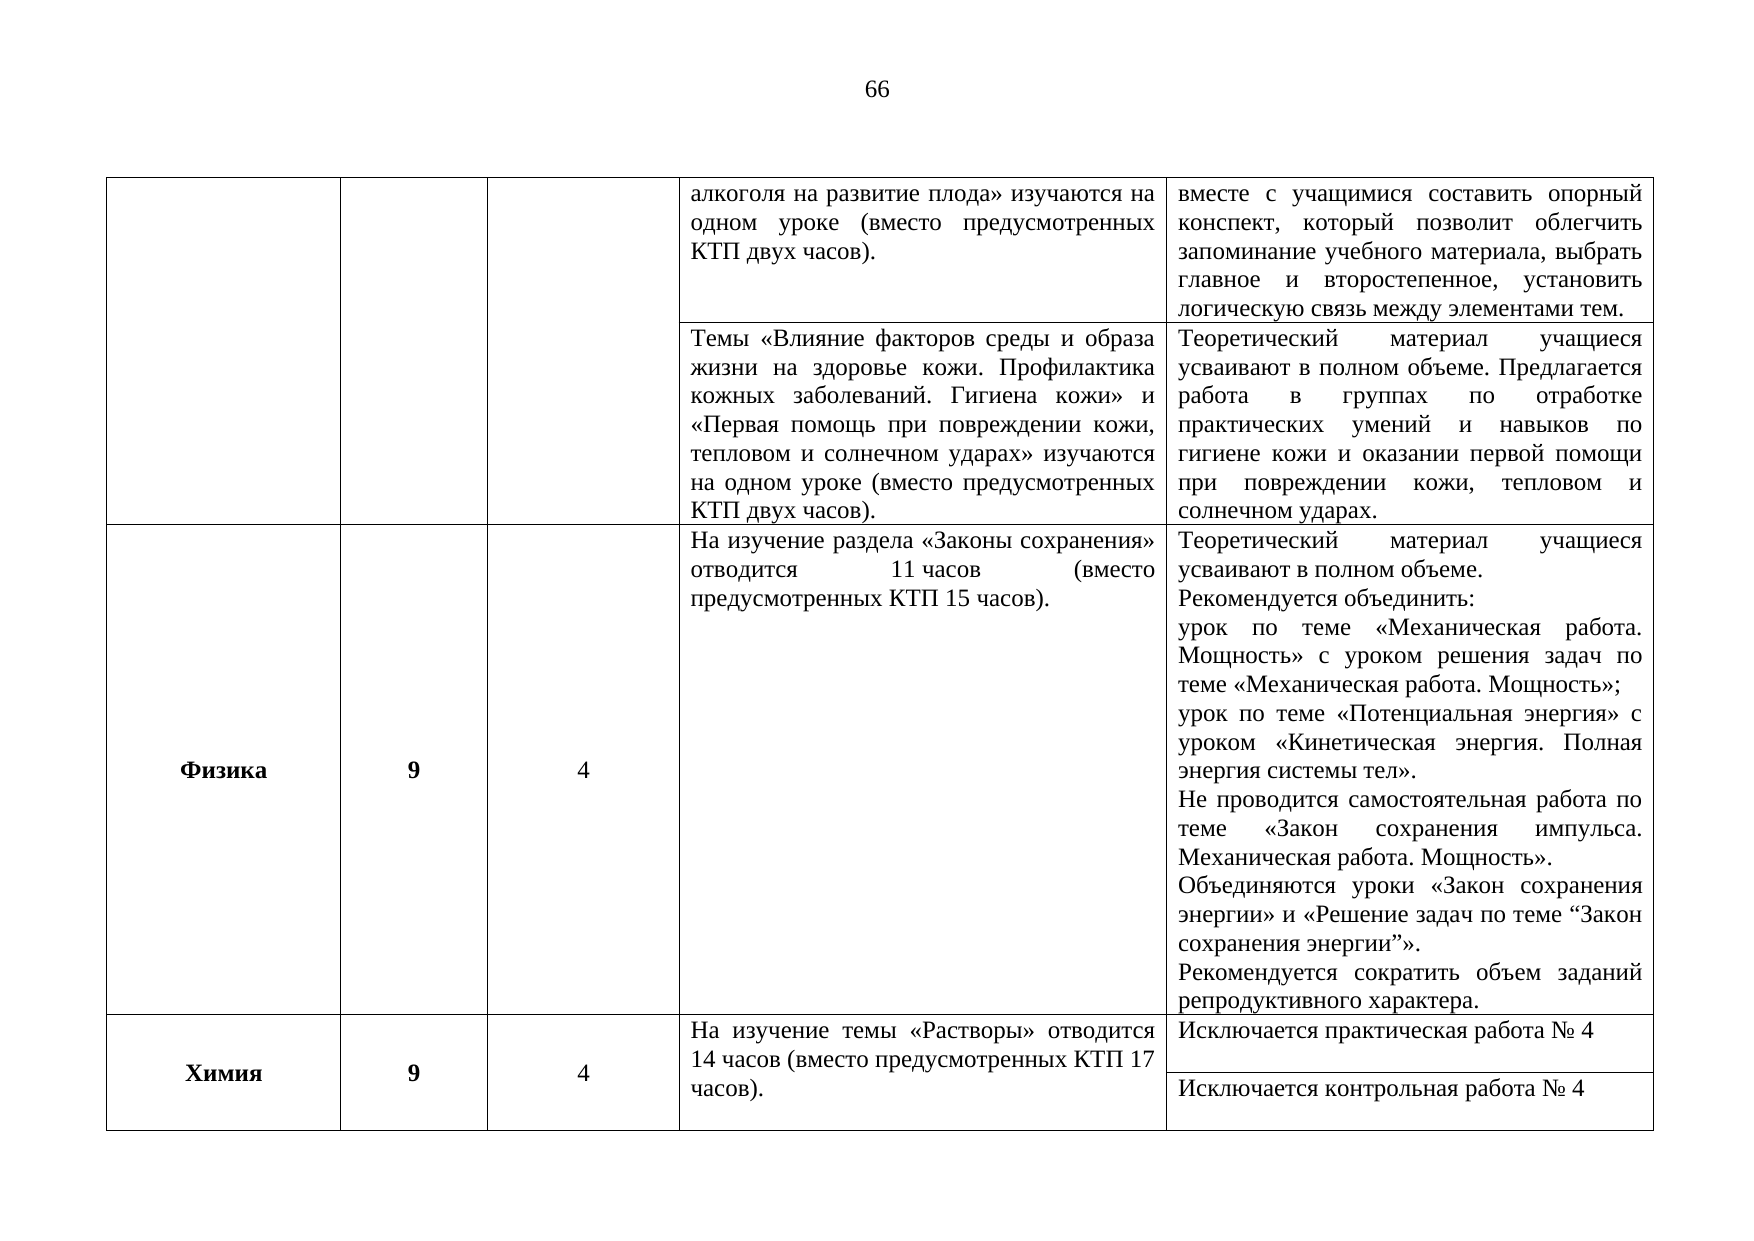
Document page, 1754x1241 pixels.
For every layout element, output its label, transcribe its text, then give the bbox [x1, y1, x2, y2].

table_cell 4 [488, 525, 679, 1014]
table_cell 4 [488, 1015, 679, 1130]
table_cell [1167, 178, 1653, 322]
table_cell На изучение раздела «Законы сохранения» отводится 11 часов (вместо предусмотренных КТП 15 часов). [680, 525, 1166, 1014]
table_cell Темы «Влияние факторов среды и образа жизни на здоровье кожи. Профилактика кожных заболеваний. Гигиена кожи» и «Первая помощь при повреждении кожи, тепловом и солнечном ударах» изучаются на одном уроке (вместо предусмотренных КТП двух часов). [680, 323, 1166, 524]
table_cell 9 [341, 525, 487, 1014]
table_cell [680, 178, 1166, 322]
table_cell Исключается практическая работа № 4 [1167, 1015, 1653, 1072]
table_cell Исключается контрольная работа № 4 [1167, 1073, 1653, 1130]
table_cell Физика [107, 525, 340, 1014]
table_cell На изучение темы «Растворы» отводится 14 часов (вместо предусмотренных КТП 17 часов). [680, 1015, 1166, 1130]
table_cell 9 [341, 1015, 487, 1130]
table_cell Теоретический материал учащиеся усваивают в полном объеме. Предлагается работа в группах по отработке практических умений и навыков по гигиене кожи и оказании первой помощи при повреждении кожи, тепловом и солнечном ударах. [1167, 323, 1653, 524]
table_cell Химия [107, 1015, 340, 1130]
table_cell Теоретический материал учащиеся усваивают в полном объеме. Рекомендуется объединить: урок по теме «Механическая работа. Мощность» с уроком решения задач по теме «Механическая работа. Мощность»; урок по теме «Потенциальная энергия» с уроком «Кинетическая энергия. Полная энергия системы тел». Не проводится самостоятельная работа по теме «Закон сохранения импульса. Механическая работа. Мощность». Объединяются уроки «Закон сохранения энергии» и «Решение задач по теме “Закон сохранения энергии”». Рекомендуется сократить объем заданий репродуктивного характера. [1167, 525, 1653, 1014]
